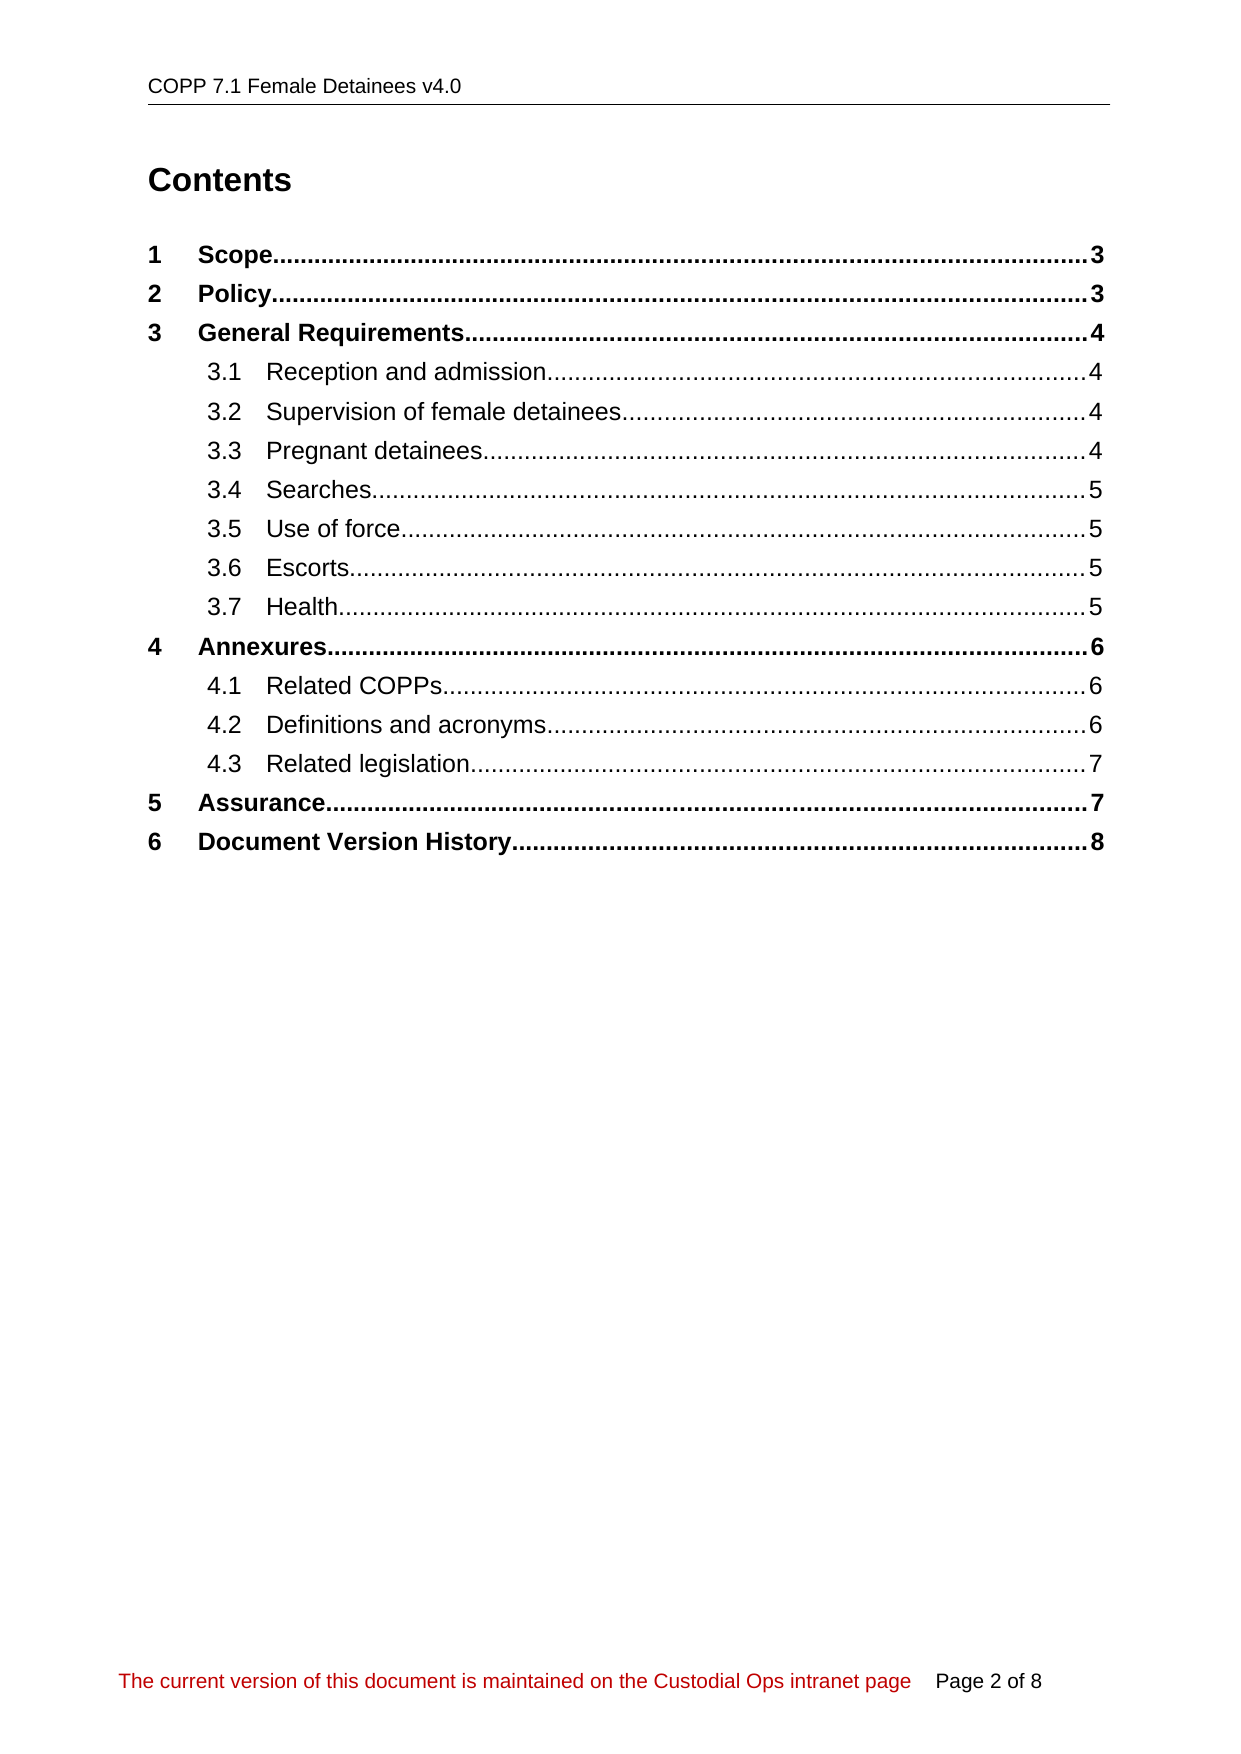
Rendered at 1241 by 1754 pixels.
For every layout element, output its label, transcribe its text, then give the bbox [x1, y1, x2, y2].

subtitle Contents [148, 160, 1110, 199]
text 5 Assurance 7 [148, 788, 1110, 817]
text 1 Scope 3 [148, 240, 1110, 269]
text 3.1 Reception and admission 4 [207, 357, 1110, 386]
text 3.5 Use of force 5 [207, 514, 1110, 543]
text 2 Policy 3 [148, 279, 1110, 308]
text 3 General Requirements 4 [148, 318, 1110, 347]
text 3.3 Pregnant detainees 4 [207, 436, 1110, 464]
text 4 Annexures 6 [148, 632, 1110, 660]
text 3.4 Searches 5 [207, 475, 1110, 504]
text 4.1 Related COPPs 6 [207, 671, 1110, 699]
text 4.2 Definitions and acronyms 6 [207, 710, 1110, 739]
text 3.6 Escorts 5 [207, 553, 1110, 582]
text 4.3 Related legislation 7 [207, 749, 1110, 778]
text 3.2 Supervision of female detainees 4 [207, 397, 1110, 425]
text 6 Document Version History 8 [148, 827, 1110, 856]
text 3.7 Health 5 [207, 592, 1110, 621]
